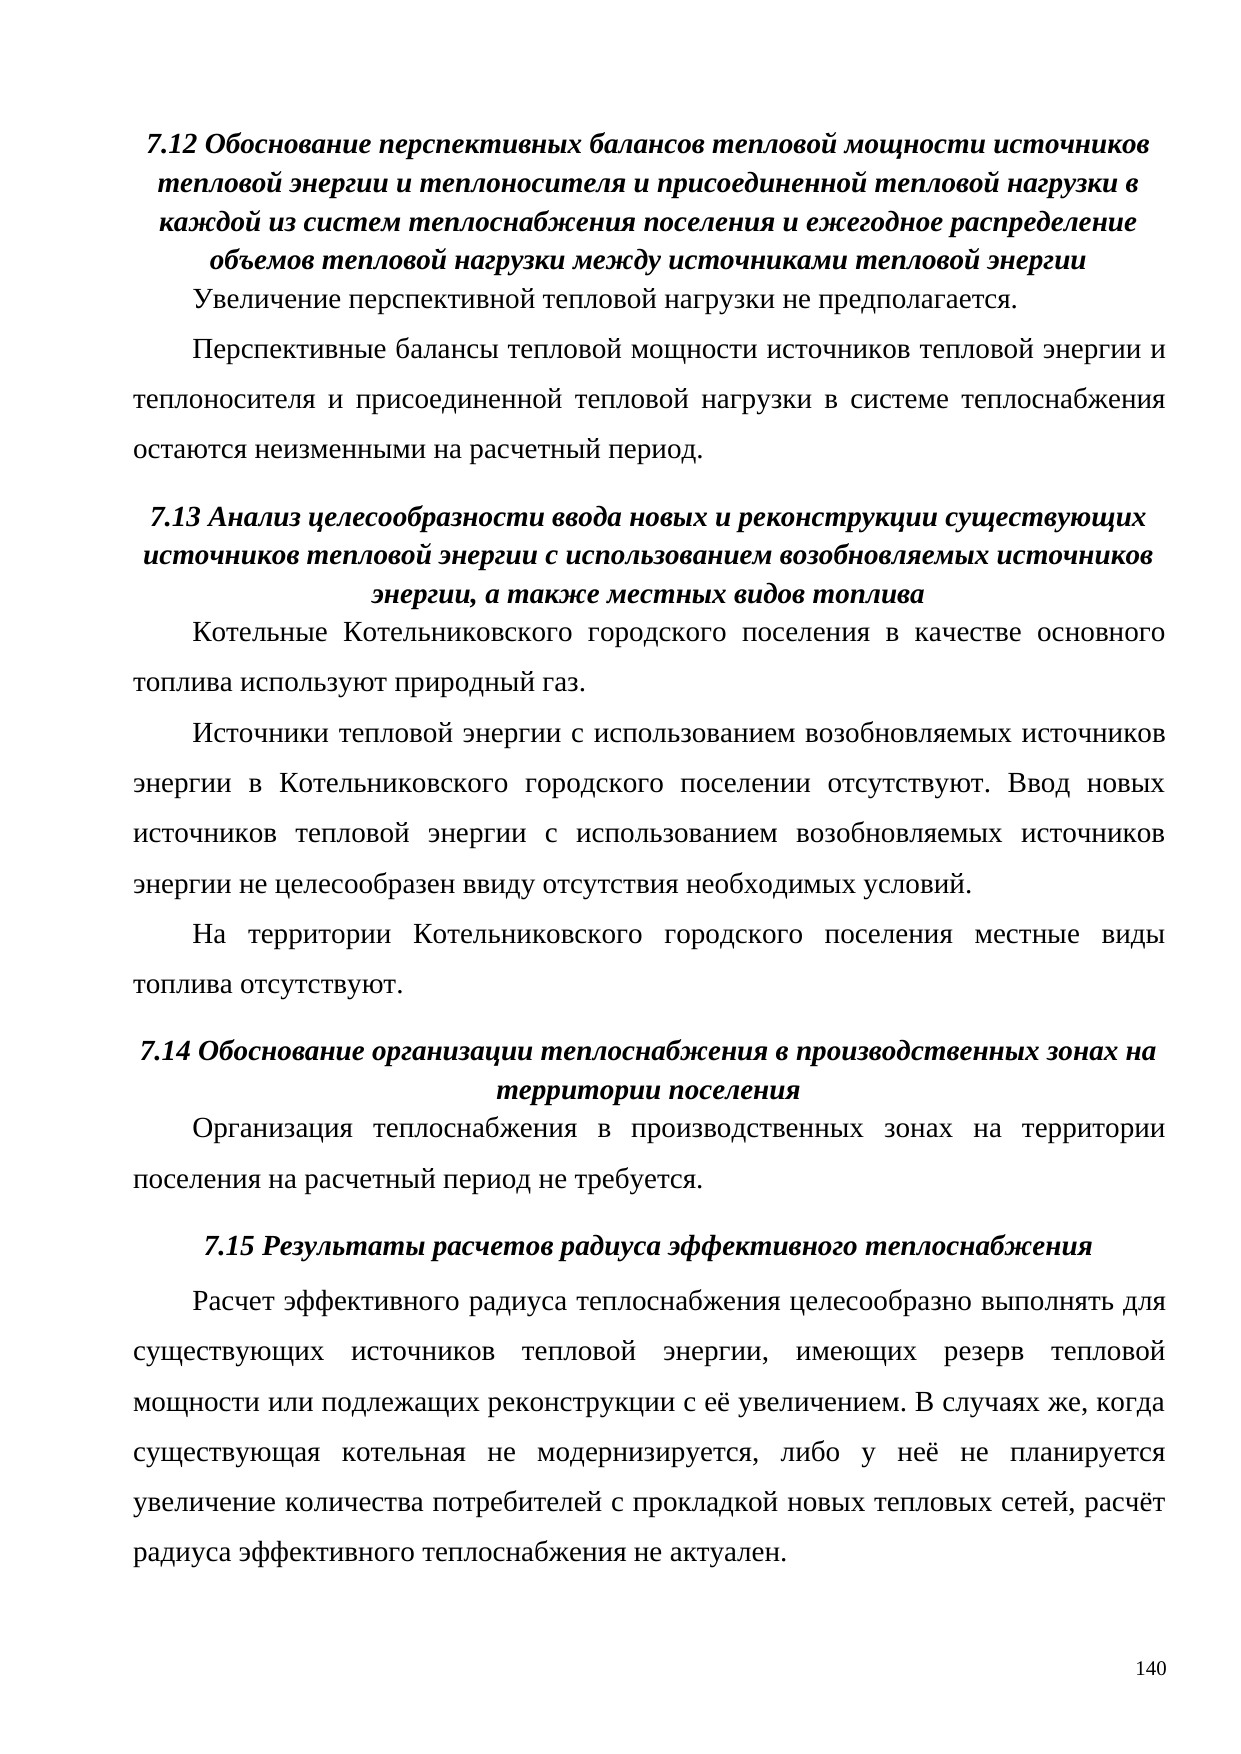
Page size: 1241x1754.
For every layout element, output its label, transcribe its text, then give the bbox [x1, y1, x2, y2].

text Расчет эффективного радиуса теплоснабжения целесообразно выполнять для существующих источников тепловой энергии, имеющих резерв тепловой мощности или подлежащих реконструкции с её увеличением. В случаях же, когда существующая котельная не модернизируется, либо у неё не планируется увеличение количества потребителей с прокладкой новых тепловых сетей, расчёт радиуса эффективного теплоснабжения не актуален. [133, 1283, 1166, 1568]
text 7.14 Обоснование организации теплоснабжения в производственных зонах на территории поселения [133, 1033, 1166, 1106]
text Увеличение перспективной тепловой нагрузки не предполагается. [133, 281, 1166, 314]
text 7.12 Обоснование перспективных балансов тепловой мощности источников тепловой энергии и теплоносителя и присоединенной тепловой нагрузки в каждой из систем теплоснабжения поселения и ежегодное распределение объемов тепловой нагрузки между источниками тепловой энергии [133, 127, 1166, 276]
text 7.13 Анализ целесообразности ввода новых и реконструкции существующих источников тепловой энергии с использованием возобновляемых источников энергии, а также местных видов топлива [133, 499, 1166, 609]
text 7.15 Результаты расчетов радиуса эффективного теплоснабжения [133, 1228, 1166, 1261]
text Организация теплоснабжения в производственных зонах на территории поселения на расчетный период не требуется. [133, 1111, 1166, 1194]
text На территории Котельниковского городского поселения местные виды топлива отсутствуют. [133, 916, 1166, 1000]
text Котельные Котельниковского городского поселения в качестве основного топлива используют природный газ. [133, 614, 1166, 698]
text Перспективные балансы тепловой мощности источников тепловой энергии и теплоносителя и присоединенной тепловой нагрузки в системе теплоснабжения остаются неизменными на расчетный период. [133, 331, 1166, 465]
text Источники тепловой энергии с использованием возобновляемых источников энергии в Котельниковского городского поселении отсутствуют. Ввод новых источников тепловой энергии с использованием возобновляемых источников энергии не целесообразен ввиду отсутствия необходимых условий. [133, 715, 1166, 899]
